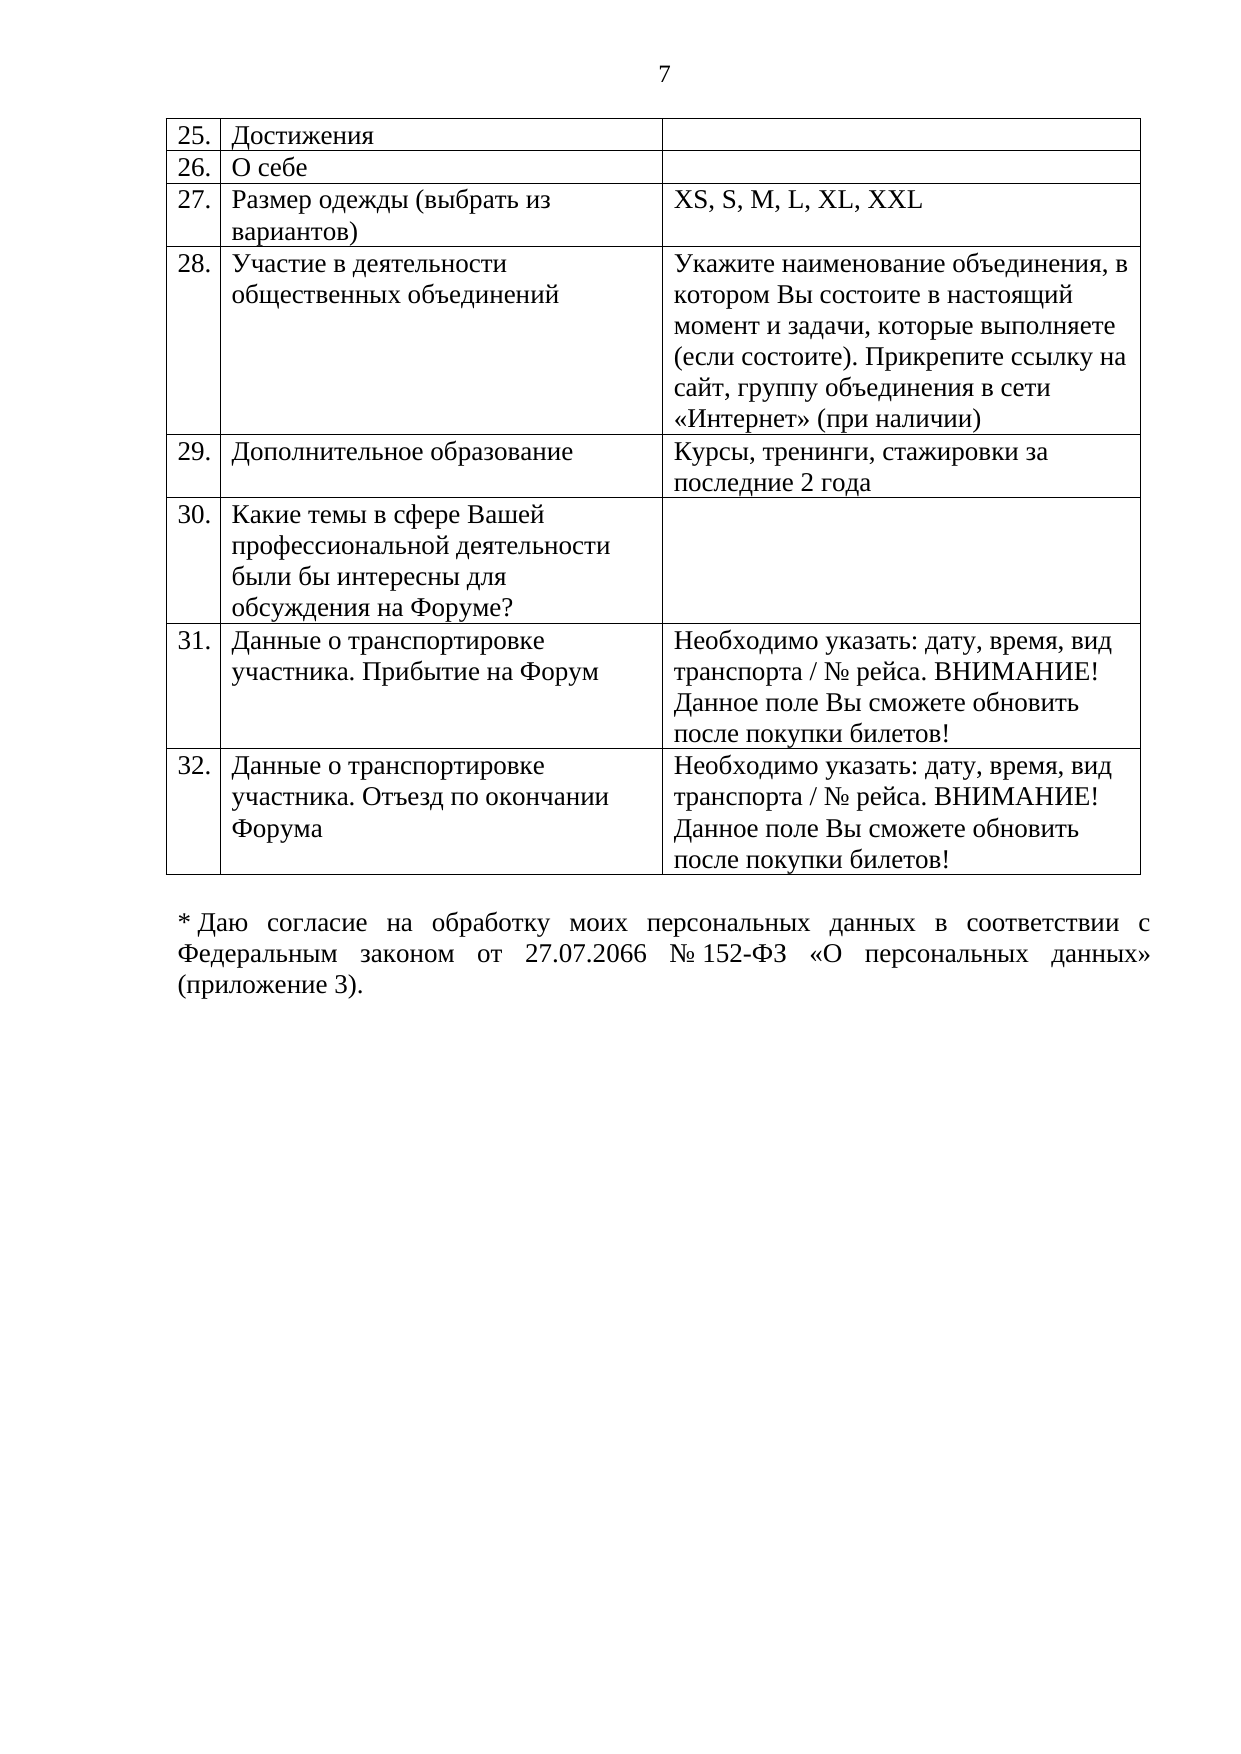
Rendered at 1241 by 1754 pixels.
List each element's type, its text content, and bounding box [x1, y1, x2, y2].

table_cell XS, S, M, L, XL, XXL [663, 184, 1140, 246]
table_cell [663, 151, 1140, 182]
table_cell [167, 435, 220, 497]
table_cell Данные о транспортировке участника. Отъезд по окончании Форума [221, 749, 662, 874]
text * Даю согласие на обработку моих персональных данных в соответствии с Федеральным законом от 27.07.2066 № 152-ФЗ «О персональных данных» (приложение 3). [177, 906, 1152, 999]
table_cell Достижения [221, 119, 662, 150]
table_cell Необходимо указать: дату, время, вид транспорта / № рейса. ВНИМАНИЕ! Данное поле Вы сможете обновить после покупки билетов! [663, 624, 1140, 748]
table_cell Какие темы в сфере Вашей профессиональной деятельности были бы интересны для обсуждения на Форуме? [221, 498, 662, 623]
table_cell О себе [221, 151, 662, 182]
table_cell [167, 624, 220, 748]
table_cell [167, 151, 220, 182]
table_cell [167, 184, 220, 246]
table_cell [663, 498, 1140, 623]
table_cell Дополнительное образование [221, 435, 662, 497]
table_cell [663, 119, 1140, 150]
table_cell Необходимо указать: дату, время, вид транспорта / № рейса. ВНИМАНИЕ! Данное поле Вы сможете обновить после покупки билетов! [663, 749, 1140, 874]
table_cell Курсы, тренинги, стажировки за последние 2 года [663, 435, 1140, 497]
table_cell [167, 247, 220, 434]
table_cell Участие в деятельности общественных объединений [221, 247, 662, 434]
table_cell [167, 498, 220, 623]
table_cell Данные о транспортировке участника. Прибытие на Форум [221, 624, 662, 748]
table_cell Размер одежды (выбрать из вариантов) [221, 184, 662, 246]
table_cell Укажите наименование объединения, в котором Вы состоите в настоящий момент и задачи, которые выполняете (если состоите). Прикрепите ссылку на сайт, группу объединения в сети «Интернет» (при наличии) [663, 247, 1140, 434]
table_cell [167, 119, 220, 150]
table_cell [167, 749, 220, 874]
